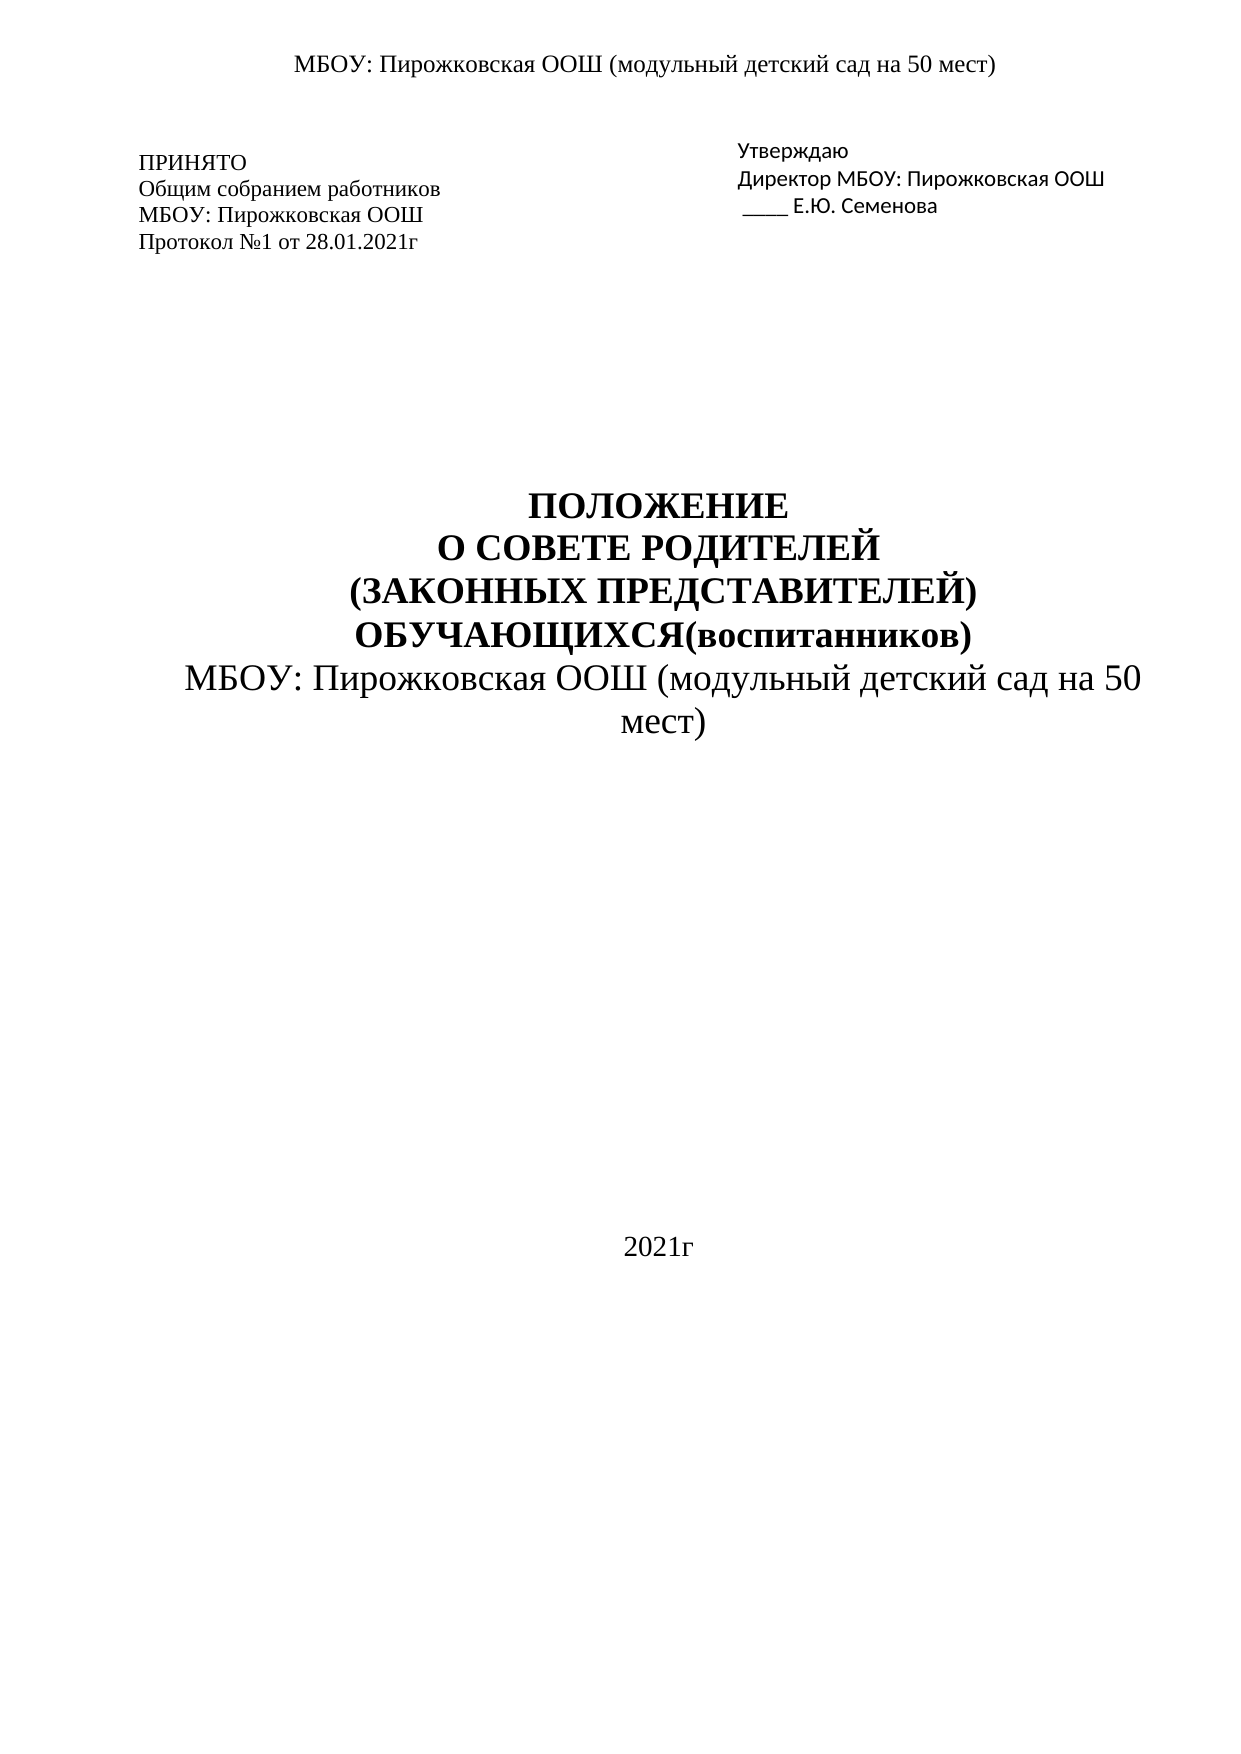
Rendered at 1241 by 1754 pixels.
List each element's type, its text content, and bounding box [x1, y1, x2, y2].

text ПОЛОЖЕНИЕ [528, 483, 1154, 527]
text ПРИНЯТО [138, 149, 442, 175]
text Утверждаю [737, 137, 1154, 164]
text (ЗАКОННЫХ ПРЕДСТАВИТЕЛЕЙ) ОБУЧАЮЩИХСЯ(воспитанников) [174, 569, 1152, 655]
text Директор МБОУ: Пирожковская ООШ [737, 164, 1154, 192]
text 2021г [623, 1229, 1154, 1263]
text ____ Е.Ю. Семенова [737, 192, 1154, 219]
text Общим собранием работников МБОУ: Пирожковская ООШ Протокол №1 от 28.01.2021г [138, 175, 445, 254]
text МБОУ: Пирожковская ООШ (модульный детский сад на 50 мест) [138, 52, 1152, 77]
text О СОВЕТЕ РОДИТЕЛЕЙ [437, 527, 1154, 569]
text МБОУ: Пирожковская ООШ (модульный детский сад на 50 мест) [174, 655, 1152, 741]
